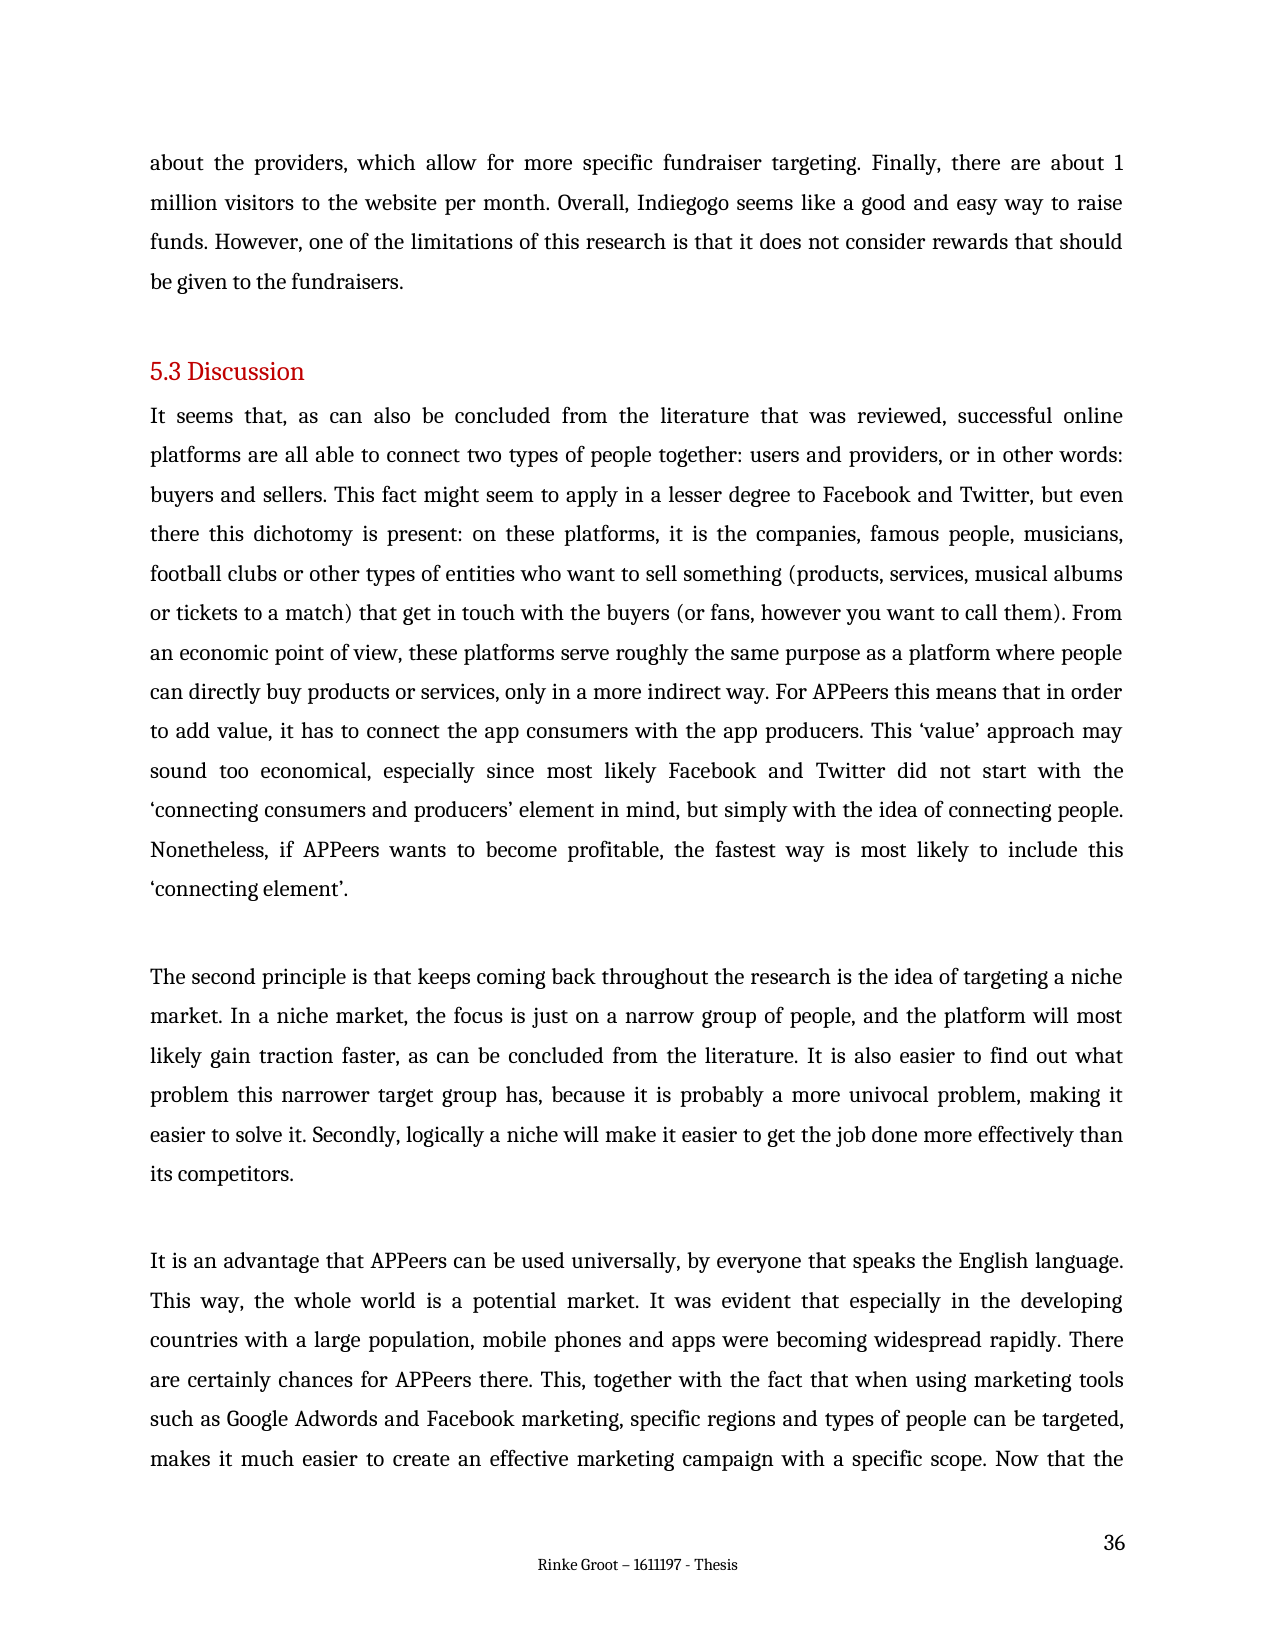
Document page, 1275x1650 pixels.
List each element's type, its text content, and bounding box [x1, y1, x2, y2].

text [150, 1248, 1125, 1472]
subtitle 5.3 Discussion [150, 356, 1125, 387]
text It seems that, as can also be concluded from the literature that was reviewed, successful online platforms are all able to connect two types of people together: users and providers, or in other words: buyers and sellers. This fact might seem to apply in a lesser degree to Facebook and Twitter, but even there this dichotomy is present: on these platforms, it is the companies, famous people, musicians, football clubs or other types of entities who want to sell something (products, services, musical albums or tickets to a match) that get in touch with the buyers (or fans, however you want to call them). From an economic point of view, these platforms serve roughly the same purpose as a platform where people can directly buy products or services, only in a more indirect way. For APPeers this means that in order to add value, it has to connect the app consumers with the app producers. This ‘value’ approach may sound too economical, especially since most likely Facebook and Twitter did not start with the ‘connecting consumers and producers’ element in mind, but simply with the idea of connecting people. Nonetheless, if APPeers wants to become profitable, the fastest way is most likely to include this ‘connecting element’. [150, 402, 1125, 902]
text The second principle is that keeps coming back throughout the research is the idea of targeting a niche market. In a niche market, the focus is just on a narrow group of people, and the platform will most likely gain traction faster, as can be concluded from the literature. It is also easier to find out what problem this narrower target group has, because it is probably a more univocal problem, making it easier to solve it. Secondly, logically a niche will make it easier to get the job done more effectively than its competitors. [150, 963, 1125, 1187]
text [150, 150, 1125, 295]
